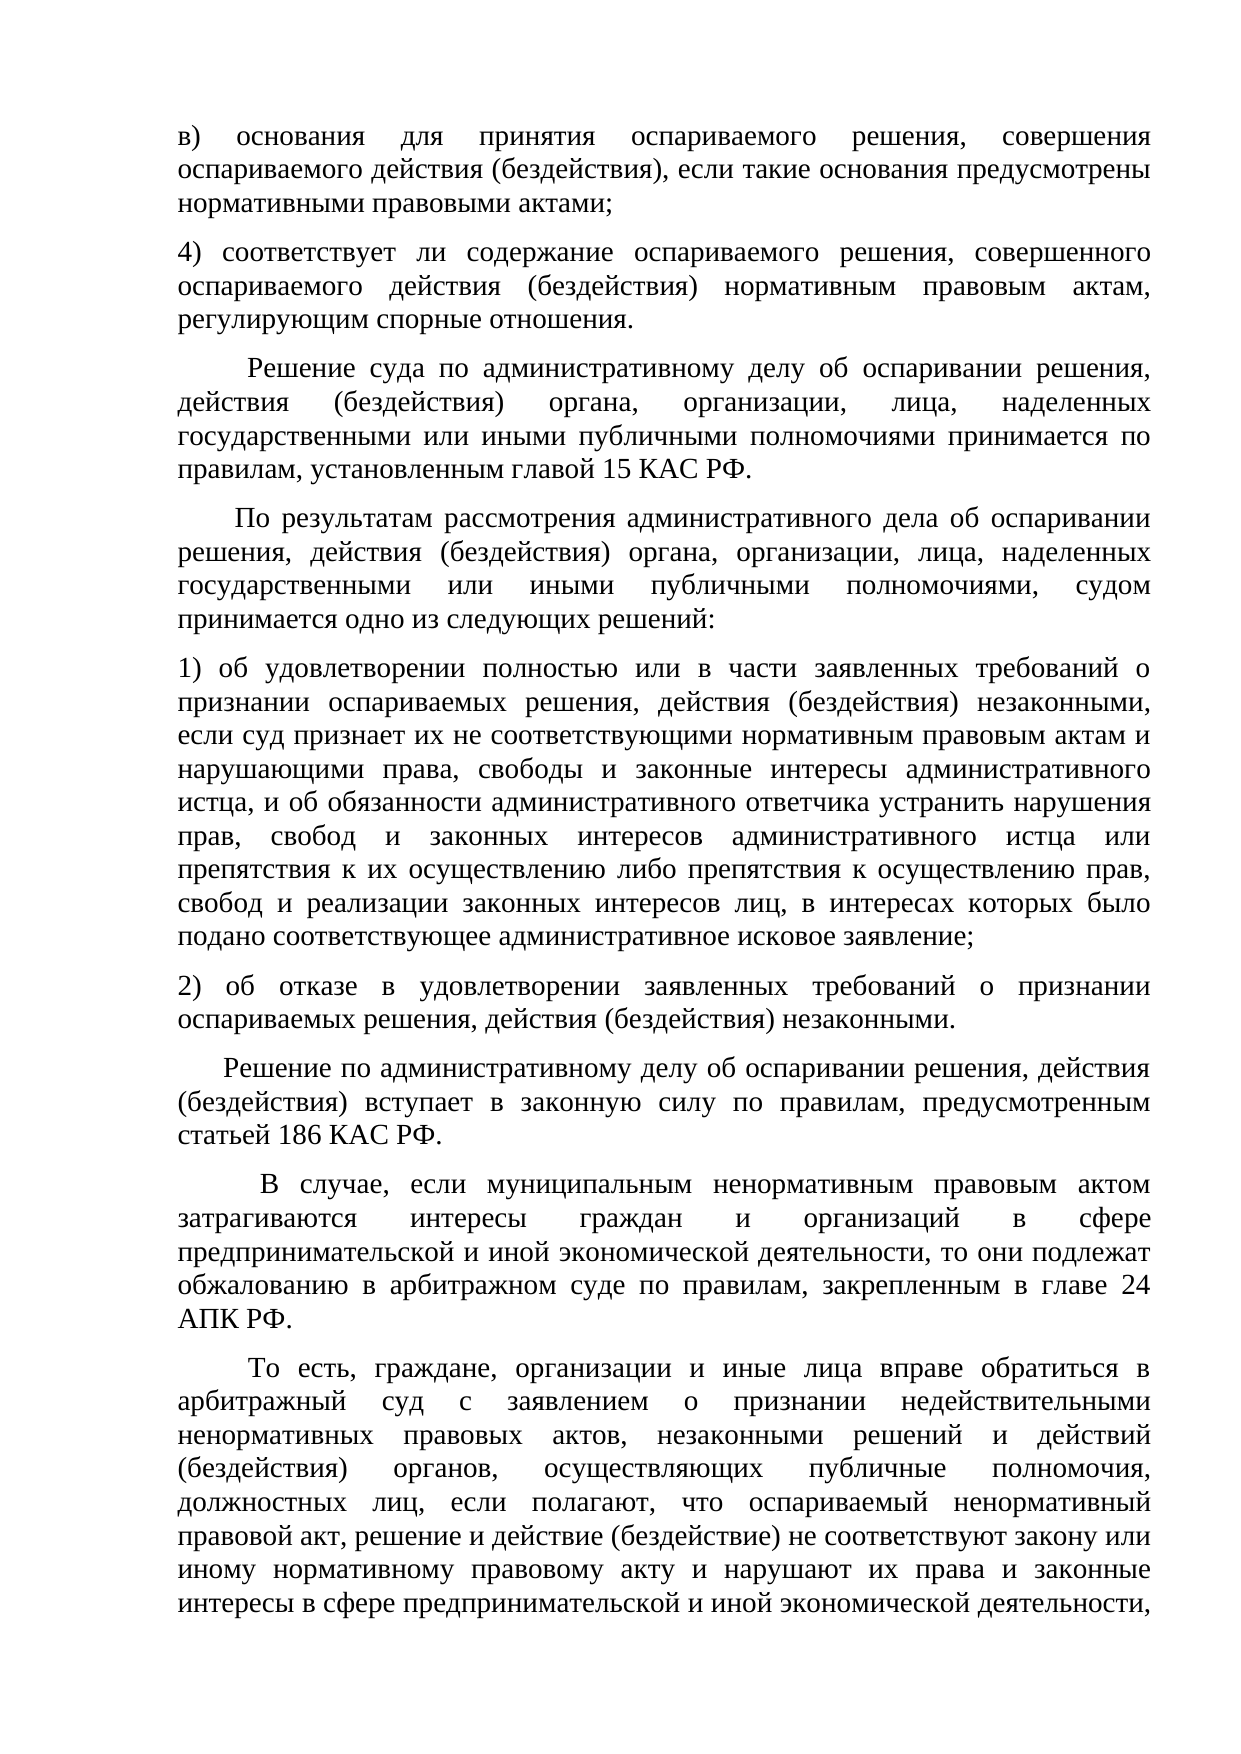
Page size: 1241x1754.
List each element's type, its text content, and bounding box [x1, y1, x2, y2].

text 1) об удовлетворении полностью или в части заявленных требований о признании оспариваемых решения, действия (бездействия) незаконными, если суд признает их не соответствующими нормативным правовым актам и нарушающими права, свободы и законные интересы административного истца, и об обязанности административного ответчика устранить нарушения прав, свобод и законных интересов административного истца или препятствия к их осуществлению либо препятствия к осуществлению прав, свобод и реализации законных интересов лиц, в интересах которых было подано соответствующее административное исковое заявление; [177, 650, 1152, 952]
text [177, 1350, 1152, 1618]
text в) основания для принятия оспариваемого решения, совершения оспариваемого действия (бездействия), если такие основания предусмотрены нормативными правовыми актами; [177, 118, 1152, 219]
text Решение по административному делу об оспаривании решения, действия (бездействия) вступает в законную силу по правилам, предусмотренным статьей 186 КАС РФ. [177, 1050, 1152, 1151]
text Решение суда по административному делу об оспаривании решения, действия (бездействия) органа, организации, лица, наделенных государственными или иными публичными полномочиями принимается по правилам, установленным главой 15 КАС РФ. [177, 351, 1152, 485]
text 4) соответствует ли содержание оспариваемого решения, совершенного оспариваемого действия (бездействия) нормативным правовым актам, регулирующим спорные отношения. [177, 234, 1152, 335]
text 2) об отказе в удовлетворении заявленных требований о признании оспариваемых решения, действия (бездействия) незаконными. [177, 968, 1152, 1035]
text В случае, если муниципальным ненормативным правовым актом затрагиваются интересы граждан и организаций в сфере предпринимательской и иной экономической деятельности, то они подлежат обжалованию в арбитражном суде по правилам, закрепленным в главе 24 АПК РФ. [177, 1167, 1152, 1334]
text По результатам рассмотрения административного дела об оспаривании решения, действия (бездействия) органа, организации, лица, наделенных государственными или иными публичными полномочиями, судом принимается одно из следующих решений: [177, 500, 1152, 634]
